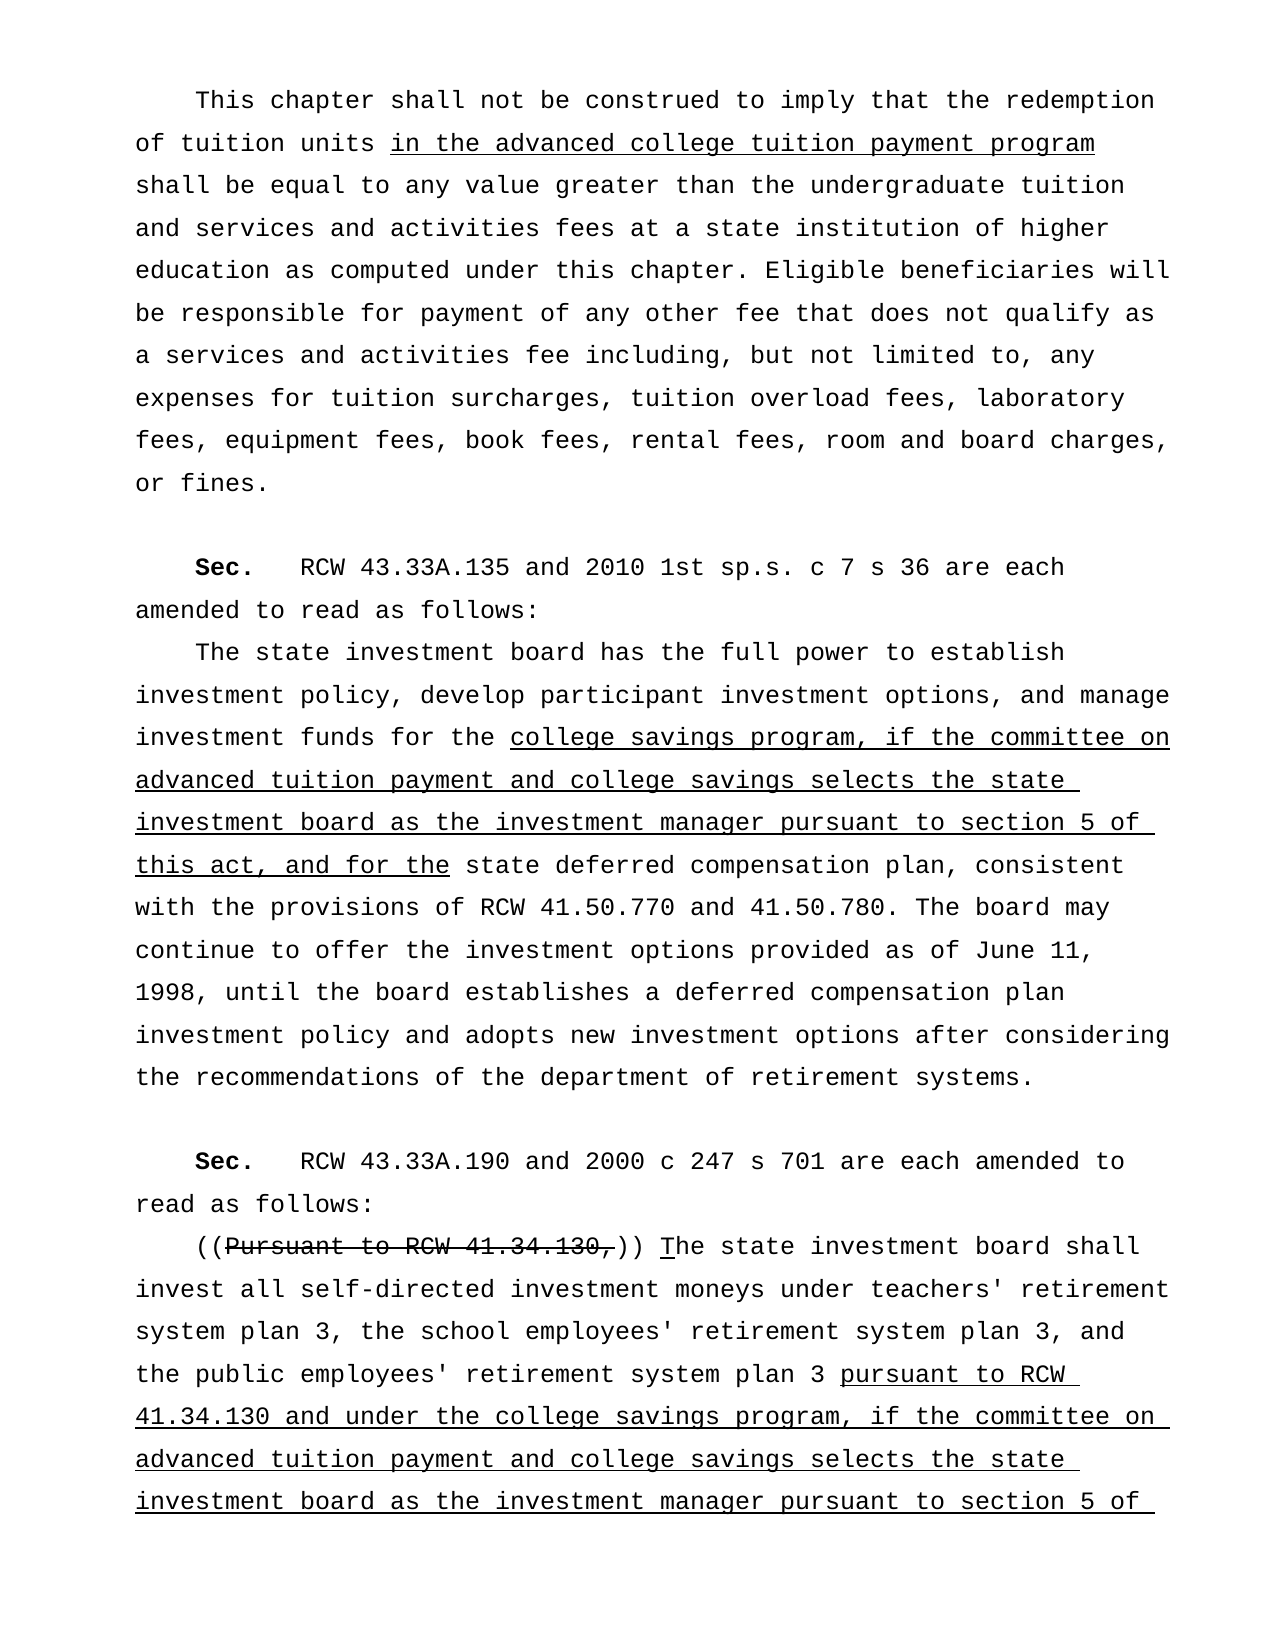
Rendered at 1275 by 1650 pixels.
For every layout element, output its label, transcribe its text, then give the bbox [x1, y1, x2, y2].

text Sec. RCW 43.33A.190 and 2000 c 247 s 701 are each amended to read as follows: [135, 1136, 1170, 1221]
text The state investment board has the full power to establish investment policy, develop participant investment options, and manage investment funds for the college savings program, if the committee on advanced tuition payment and college savings selects the state investment board as the investment manager pursuant to section 5 of this act, and for the state deferred compensation plan, consistent with the provisions of RCW 41.50.770 and 41.50.780. The board may continue to offer the investment options provided as of June 11, 1998, until the board establishes a deferred compensation plan investment policy and adopts new investment options after considering the recommendations of the department of retirement systems. [135, 627, 1170, 1094]
text This chapter shall not be construed to imply that the redemption of tuition units in the advanced college tuition payment program shall be equal to any value greater than the undergraduate tuition and services and activities fees at a state institution of higher education as computed under this chapter. Eligible beneficiaries will be responsible for payment of any other fee that does not qualify as a services and activities fee including, but not limited to, any expenses for tuition surcharges, tuition overload fees, laboratory fees, equipment fees, book fees, rental fees, room and board charges, or fines. [135, 75, 1170, 500]
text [135, 1429, 1170, 1518]
text Sec. RCW 43.33A.135 and 2010 1st sp.s. c 7 s 36 are each amended to read as follows: [135, 542, 1170, 627]
